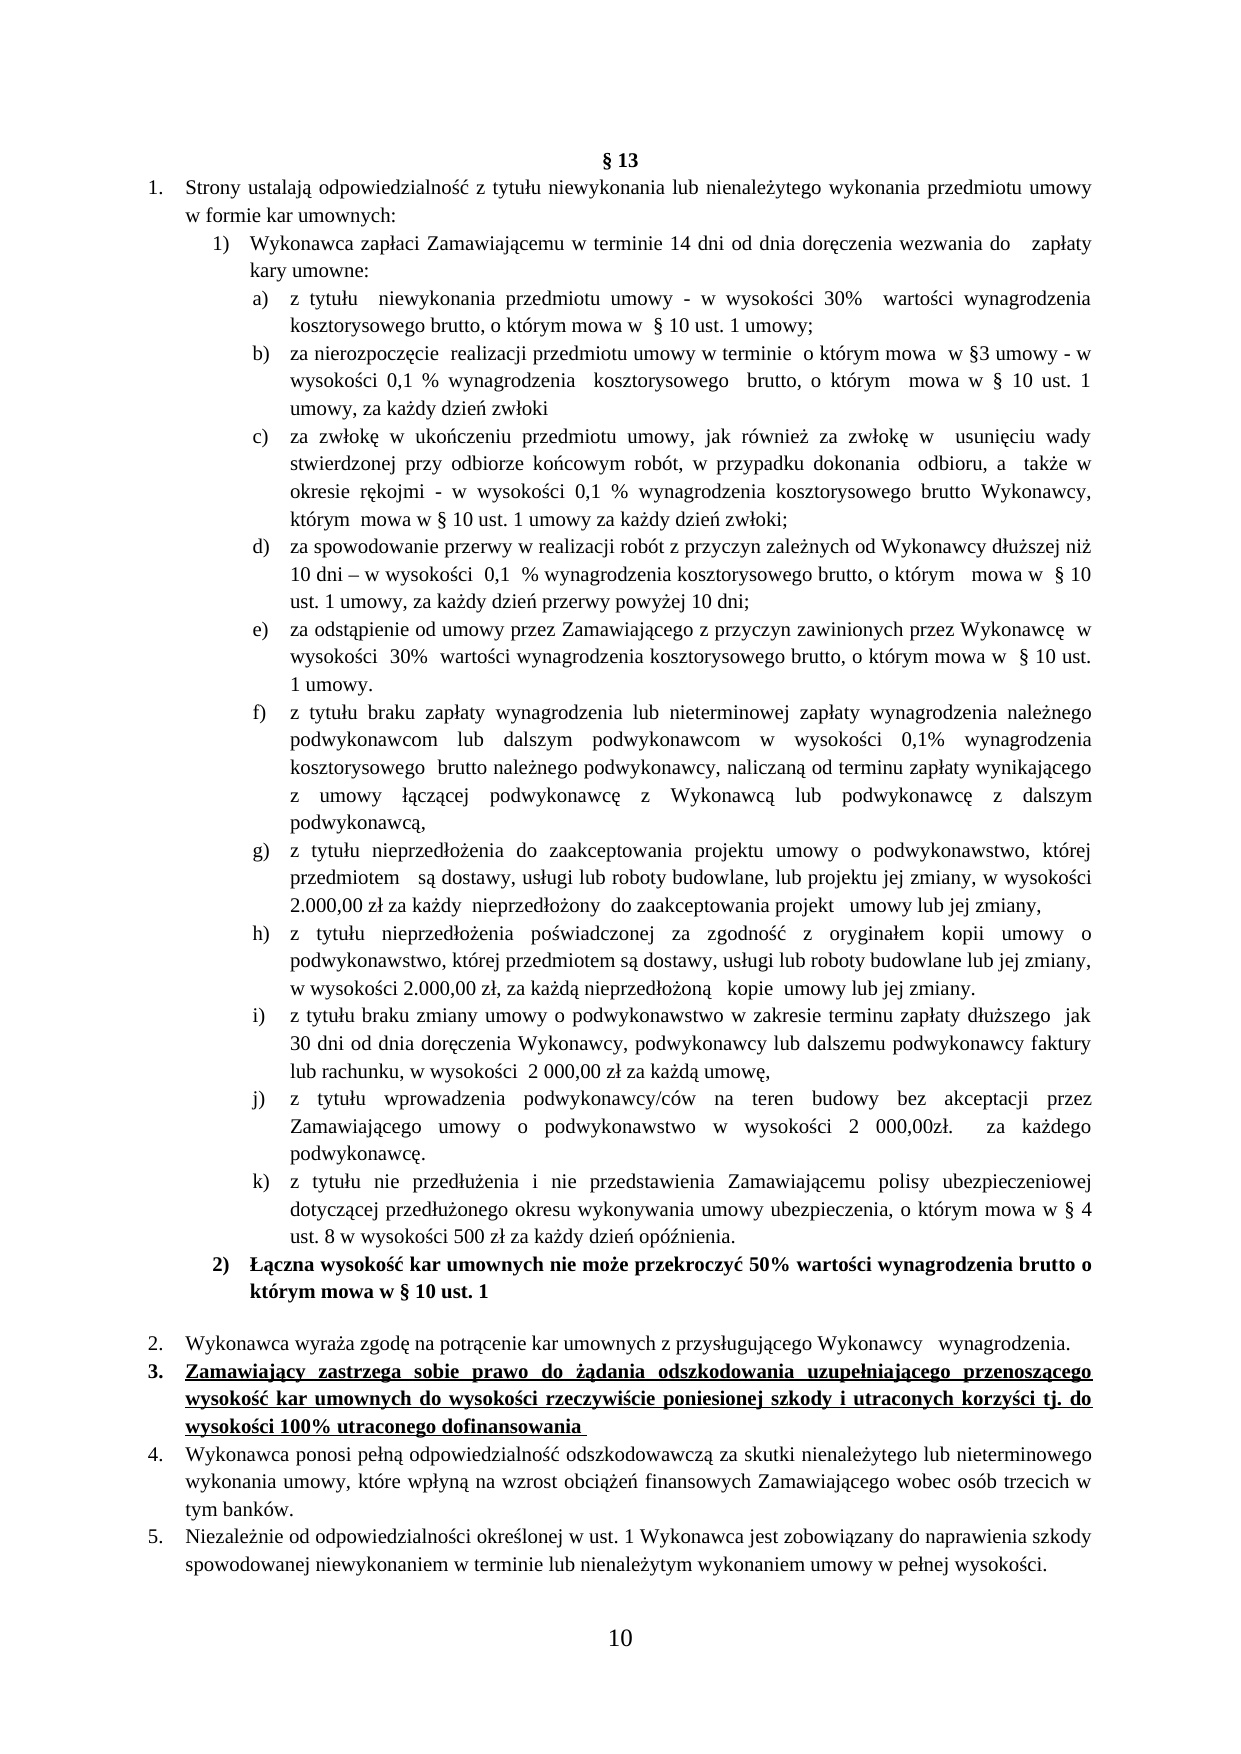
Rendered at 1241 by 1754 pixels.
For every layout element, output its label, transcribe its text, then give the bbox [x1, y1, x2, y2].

list Niezależnie od odpowiedzialności określonej w ust. 1 Wykonawca jest zobowiązany do naprawienia szkody spowodowanej niewykonaniem w terminie lub nienależytym wykonaniem umowy w pełnej wysokości. [148, 1524, 1093, 1576]
list za nierozpoczęcie realizacji przedmiotu umowy w terminie o którym mowa w §3 umowy - w wysokości 0,1 % wynagrodzenia kosztorysowego brutto, o którym mowa w § 10 ust. 1 umowy, za każdy dzień zwłoki [252, 341, 1093, 420]
list za odstąpienie od umowy przez Zamawiającego z przyczyn zawinionych przez Wykonawcę w wysokości 30% wartości wynagrodzenia kosztorysowego brutto, o którym mowa w § 10 ust. 1 umowy. [252, 617, 1093, 696]
list Wykonawca wyraża zgodę na potrącenie kar umownych z przysługującego Wykonawcy wynagrodzenia. [148, 1331, 1093, 1355]
list Strony ustalają odpowiedzialność z tytułu niewykonania lub nienależytego wykonania przedmiotu umowy w formie kar umownych: [148, 175, 1093, 227]
list Zamawiający zastrzega sobie prawo do żądania odszkodowania uzupełniającego przenoszącego wysokość kar umownych do wysokości rzeczywiście poniesionej szkody i utraconych korzyści tj. do wysokości 100% utraconego dofinansowania [148, 1359, 1093, 1438]
list Wykonawca zapłaci Zamawiającemu w terminie 14 dni od dnia doręczenia wezwania do zapłaty kary umowne: [212, 230, 1093, 282]
list z tytułu braku zmiany umowy o podwykonawstwo w zakresie terminu zapłaty dłuższego jak 30 dni od dnia doręczenia Wykonawcy, podwykonawcy lub dalszemu podwykonawcy faktury lub rachunku, w wysokości 2 000,00 zł za każdą umowę, [252, 1003, 1093, 1083]
list Łączna wysokość kar umownych nie może przekroczyć 50% wartości wynagrodzenia brutto o którym mowa w § 10 ust. 1 [212, 1252, 1093, 1303]
list za zwłokę w ukończeniu przedmiotu umowy, jak również za zwłokę w usunięciu wady stwierdzonej przy odbiorze końcowym robót, w przypadku dokonania odbioru, a także w okresie rękojmi - w wysokości 0,1 % wynagrodzenia kosztorysowego brutto Wykonawcy, którym mowa w § 10 ust. 1 umowy za każdy dzień zwłoki; [252, 424, 1093, 531]
list z tytułu braku zapłaty wynagrodzenia lub nieterminowej zapłaty wynagrodzenia należnego podwykonawcom lub dalszym podwykonawcom w wysokości 0,1% wynagrodzenia kosztorysowego brutto należnego podwykonawcy, naliczaną od terminu zapłaty wynikającego z umowy łączącej podwykonawcę z Wykonawcą lub podwykonawcę z dalszym podwykonawcą, [252, 700, 1093, 834]
list z tytułu nieprzedłożenia do zaakceptowania projektu umowy o podwykonawstwo, której przedmiotem są dostawy, usługi lub roboty budowlane, lub projektu jej zmiany, w wysokości 2.000,00 zł za każdy nieprzedłożony do zaakceptowania projekt umowy lub jej zmiany, [252, 838, 1093, 917]
text § 13 [148, 148, 1093, 172]
list z tytułu niewykonania przedmiotu umowy - w wysokości 30% wartości wynagrodzenia kosztorysowego brutto, o którym mowa w § 10 ust. 1 umowy; [252, 286, 1093, 337]
list z tytułu wprowadzenia podwykonawcy/ców na teren budowy bez akceptacji przez Zamawiającego umowy o podwykonawstwo w wysokości 2 000,00zł. za każdego podwykonawcę. [252, 1086, 1093, 1165]
list za spowodowanie przerwy w realizacji robót z przyczyn zależnych od Wykonawcy dłuższej niż 10 dni – w wysokości 0,1 % wynagrodzenia kosztorysowego brutto, o którym mowa w § 10 ust. 1 umowy, za każdy dzień przerwy powyżej 10 dni; [252, 534, 1093, 613]
list Wykonawca ponosi pełną odpowiedzialność odszkodowawczą za skutki nienależytego lub nieterminowego wykonania umowy, które wpłyną na wzrost obciążeń finansowych Zamawiającego wobec osób trzecich w tym banków. [148, 1441, 1093, 1521]
list z tytułu nieprzedłożenia poświadczonej za zgodność z oryginałem kopii umowy o podwykonawstwo, której przedmiotem są dostawy, usługi lub roboty budowlane lub jej zmiany, w wysokości 2.000,00 zł, za każdą nieprzedłożoną kopie umowy lub jej zmiany. [252, 921, 1093, 1000]
list z tytułu nie przedłużenia i nie przedstawienia Zamawiającemu polisy ubezpieczeniowej dotyczącej przedłużonego okresu wykonywania umowy ubezpieczenia, o którym mowa w § 4 ust. 8 w wysokości 500 zł za każdy dzień opóźnienia. [252, 1169, 1093, 1248]
